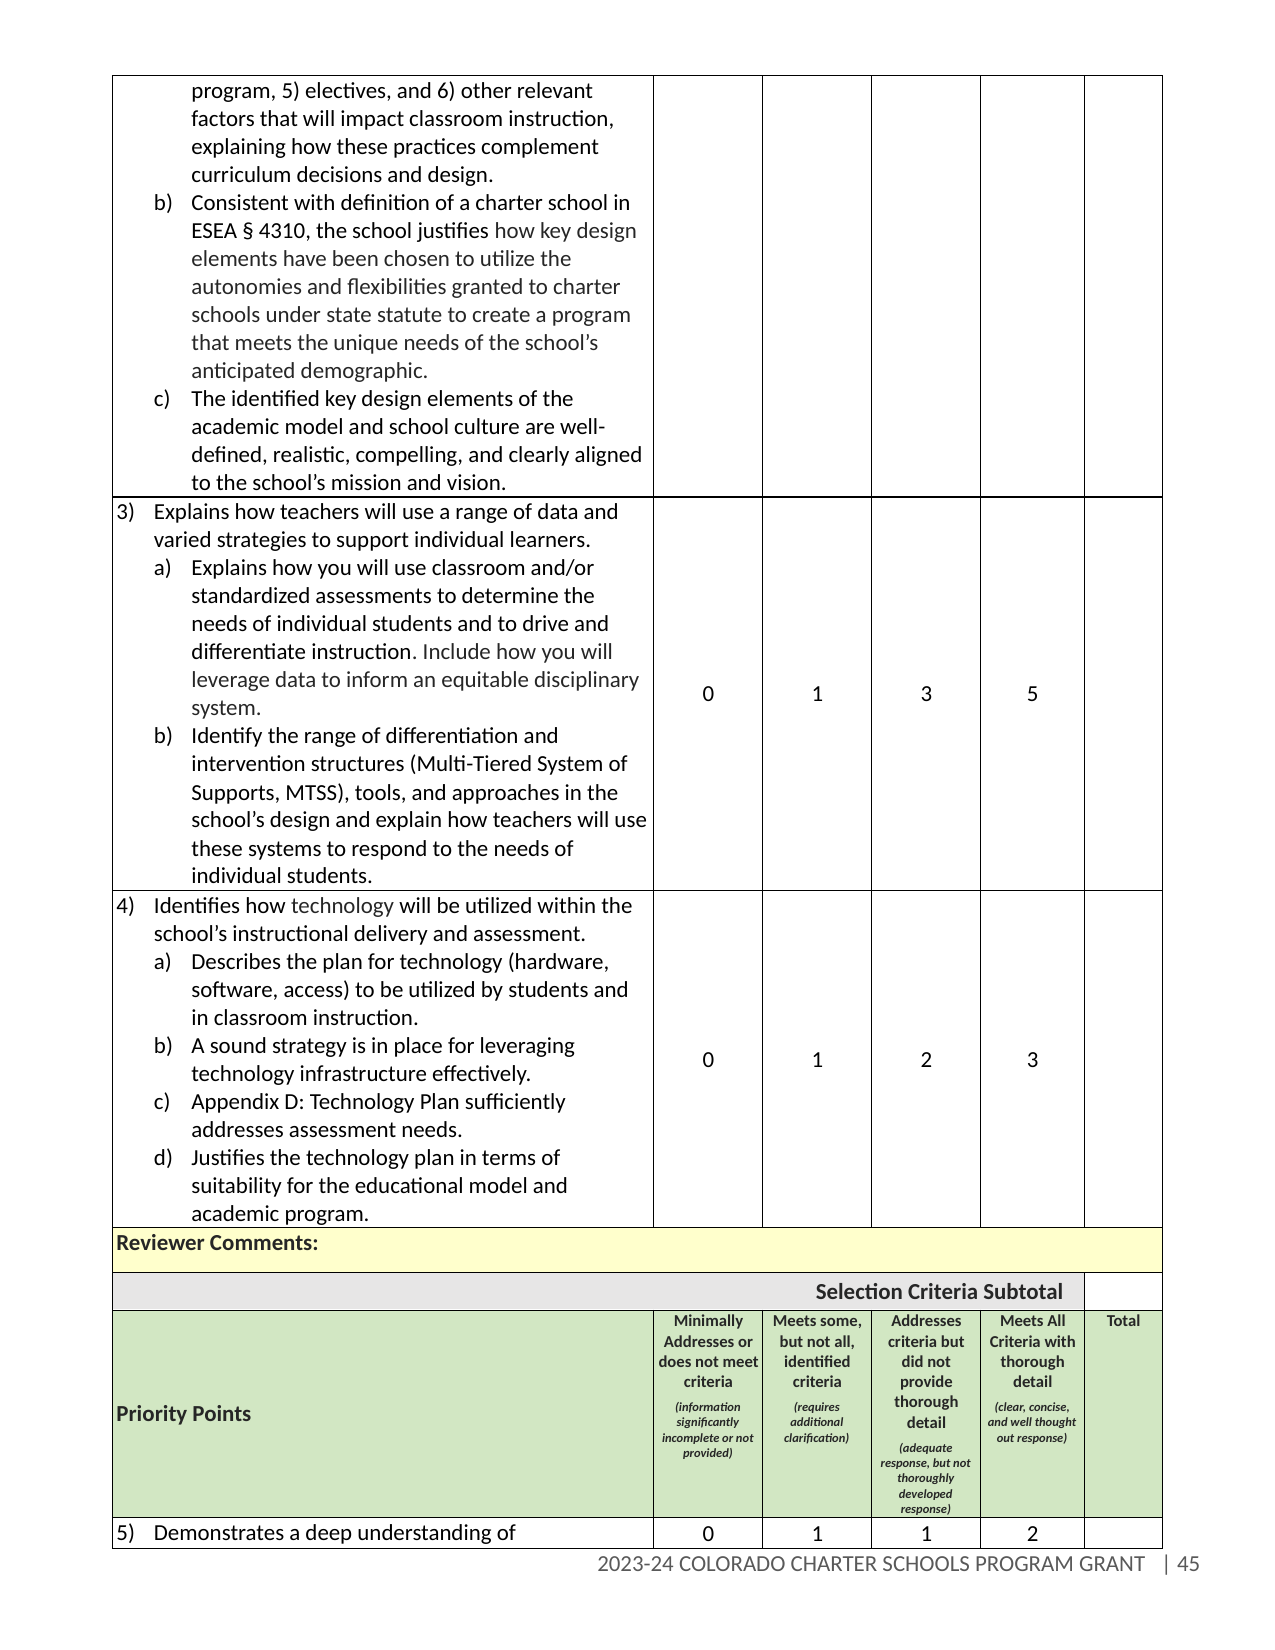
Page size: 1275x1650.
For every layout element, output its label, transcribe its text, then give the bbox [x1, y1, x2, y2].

table_cell [1085, 498, 1162, 890]
table_cell Reviewer Comments: [113, 1228, 1162, 1272]
table_cell Minimally Addresses or does not meet criteria (information significantly incomplete or not provided) [654, 1311, 762, 1517]
table_cell [1085, 1518, 1162, 1548]
table_cell 3 [763, 76, 871, 496]
table_cell Meets All Criteria with thorough detail (clear, concise, and well thought out response) [981, 1311, 1084, 1517]
table_cell 1 [763, 1518, 871, 1548]
table_cell Identifies how technology will be utilized within the school’s instructional delivery and assessment. Describes the plan for technology (hardware, software, access) to be utilized by students and in classroom instruction. A sound strategy is in place for leveraging technology infrastructure effectively. Appendix D: Technology Plan sufficiently addresses assessment needs. Justifies the technology plan in terms of suitability for the educational model and academic program. [113, 891, 653, 1227]
table_cell [1085, 1273, 1162, 1309]
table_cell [113, 1518, 653, 1548]
table_cell 1 [763, 498, 871, 890]
table_cell 9 [981, 76, 1084, 496]
table_cell Priority Points [113, 1311, 653, 1517]
table_cell Explains how teachers will use a range of data and varied strategies to support individual learners. Explains how you will use classroom and/or standardized assessments to determine the needs of individual students and to drive and differentiate instruction. Include how you will leverage data to inform an equitable disciplinary system. Identify the range of differentiation and intervention structures (Multi-Tiered System of Supports, MTSS), tools, and approaches in the school’s design and explain how teachers will use these systems to respond to the needs of individual students. [113, 498, 653, 890]
table_cell 0 [654, 891, 762, 1227]
table_cell 3 [872, 498, 980, 890]
table_cell Total [1085, 1311, 1162, 1517]
table_cell 2 [981, 1518, 1084, 1548]
table_cell 0 [654, 1518, 762, 1548]
table_cell [1085, 891, 1162, 1227]
table_cell 1 [872, 1518, 980, 1548]
table_cell Selection Criteria Subtotal [113, 1273, 1084, 1309]
table_cell 0 [654, 498, 762, 890]
table_cell 5 [981, 498, 1084, 890]
table_cell 0 [654, 76, 762, 496]
table_cell 6 [872, 76, 980, 496]
table_cell [1085, 76, 1162, 496]
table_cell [113, 76, 653, 496]
table_cell Meets some, but not all, identified criteria (requires additional clarification) [763, 1311, 871, 1517]
table_cell 1 [763, 891, 871, 1227]
table_cell Addresses criteria but did not provide thorough detail (adequate response, but not thoroughly developed response) [872, 1311, 980, 1517]
table_cell 2 [872, 891, 980, 1227]
table_cell 3 [981, 891, 1084, 1227]
